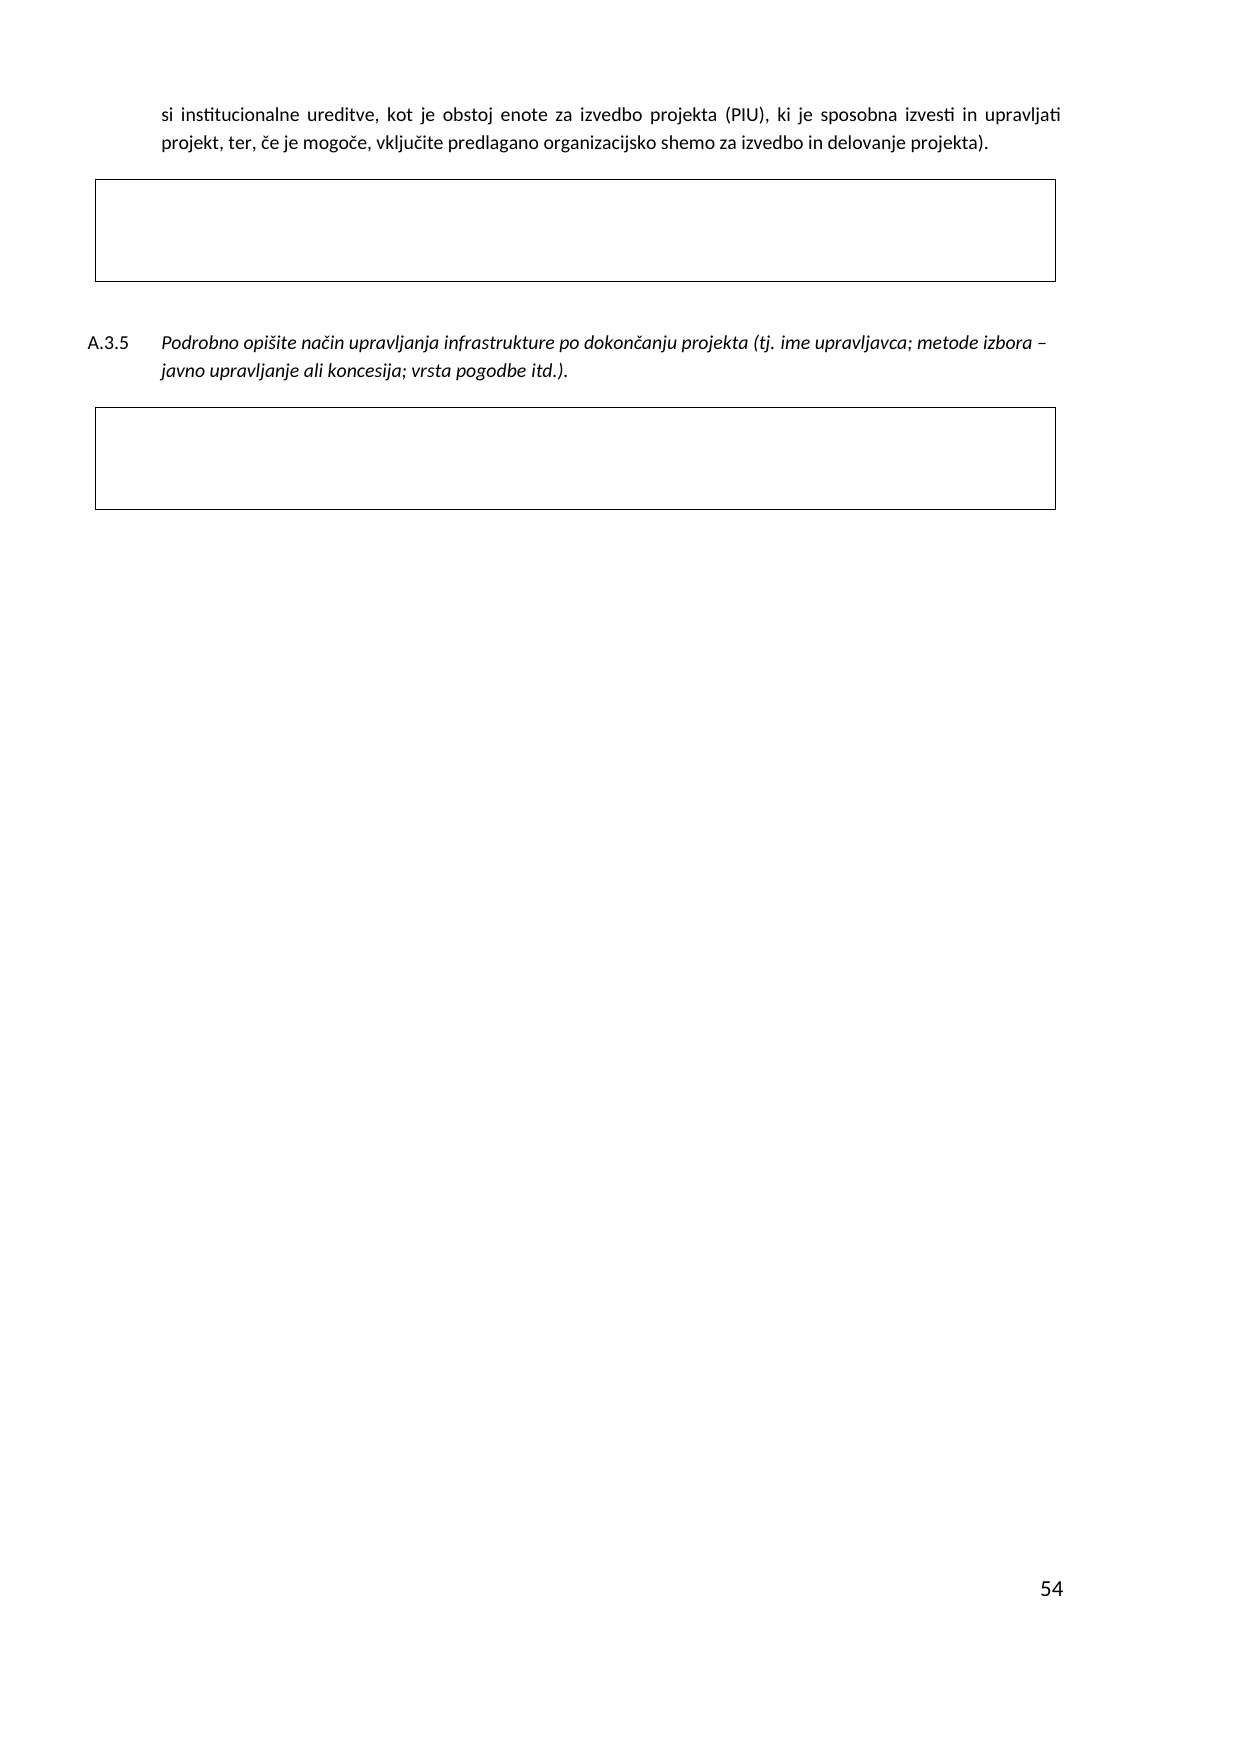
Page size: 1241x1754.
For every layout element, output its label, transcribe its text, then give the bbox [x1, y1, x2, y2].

table_header [96, 408, 1055, 509]
text A.3.5 Podrobno opišite način upravljanja infrastrukture po dokončanju projekta (tj. ime upravljavca; metode izbora – javno upravljanje ali koncesija; vrsta pogodbe itd.). [87, 330, 1063, 382]
table_header [96, 180, 1055, 281]
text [87, 102, 1063, 154]
